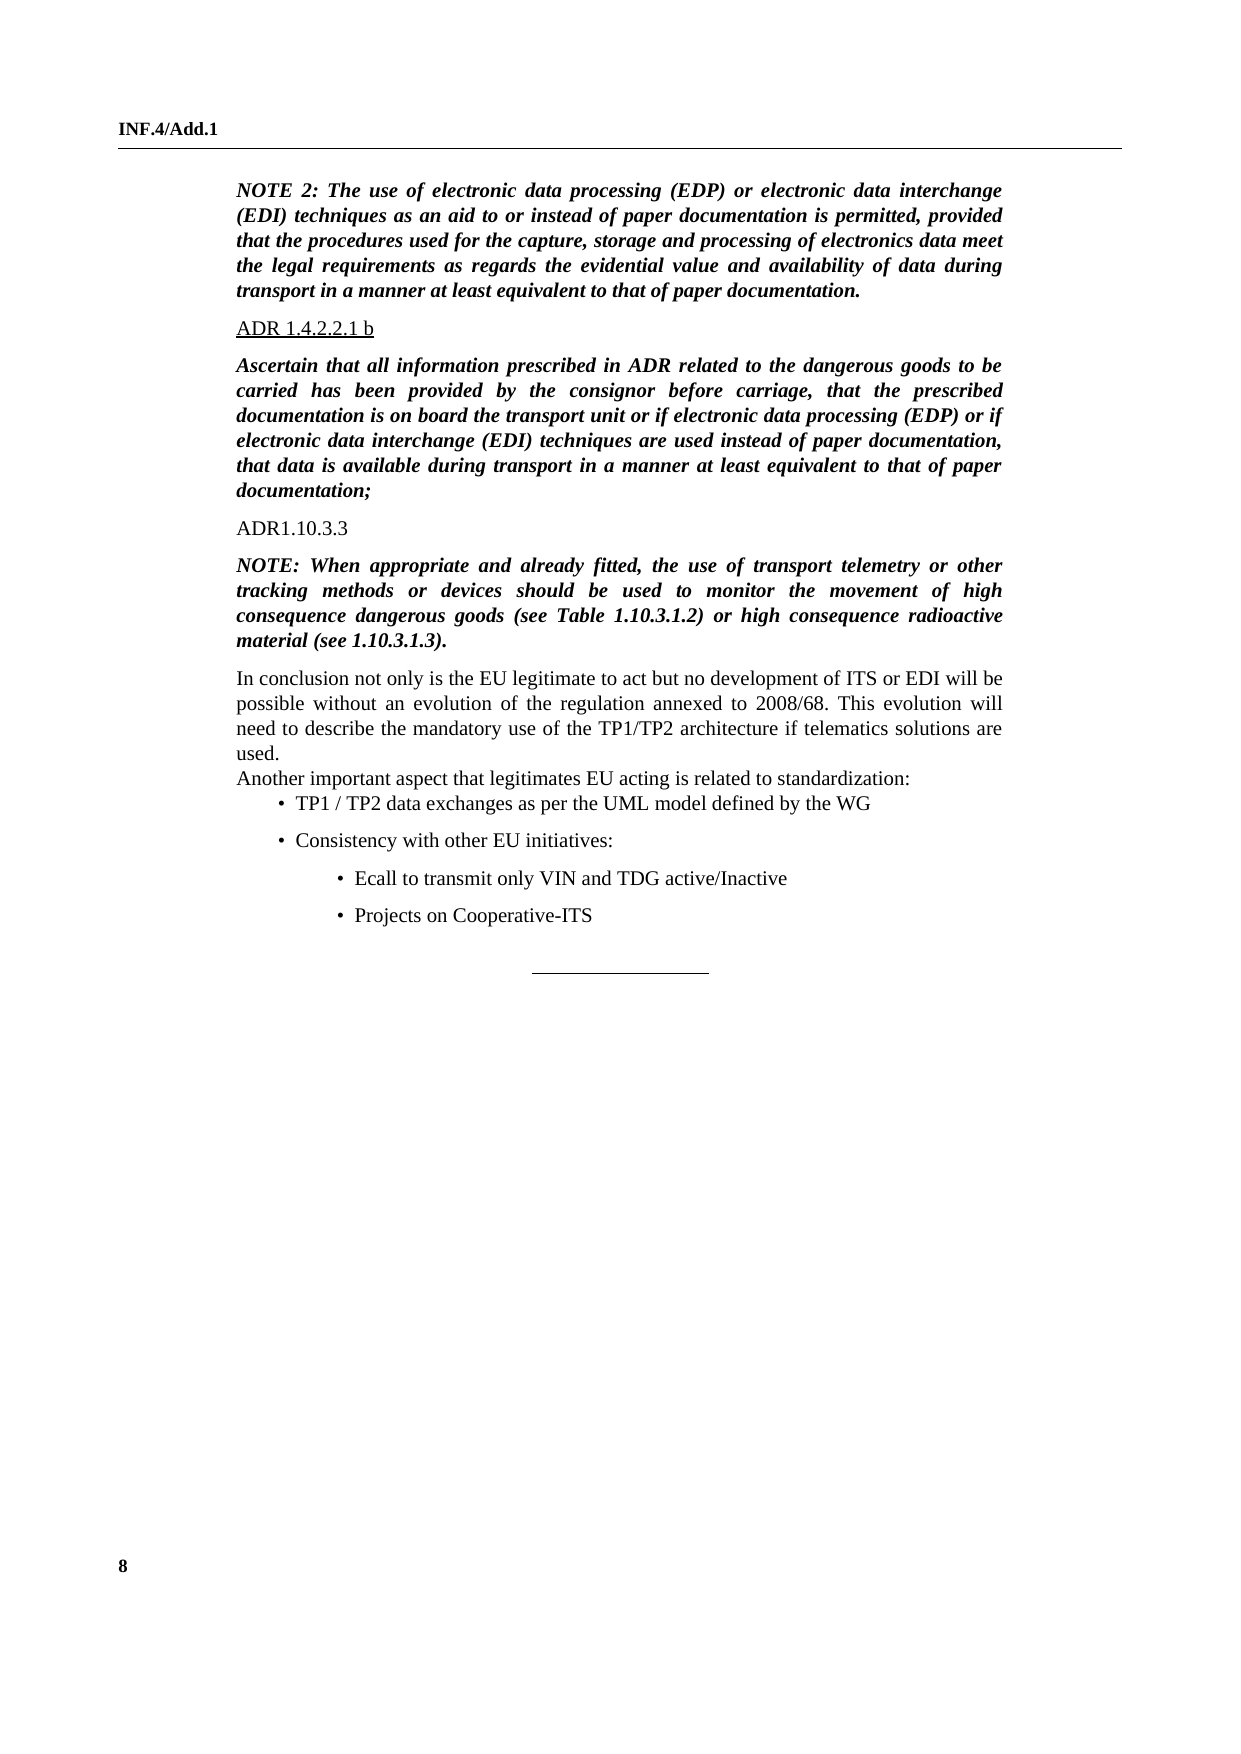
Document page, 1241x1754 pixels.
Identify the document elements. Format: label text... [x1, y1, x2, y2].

text ADR1.10.3.3 [236, 515, 1004, 540]
text Another important aspect that legitimates EU acting is related to standardization: [236, 765, 1004, 790]
text Ecall to transmit only VIN and TDG active/Inactive [337, 865, 1122, 890]
text In conclusion not only is the EU legitimate to act but no development of ITS or EDI will be possible without an evolution of the regulation annexed to 2008/68. This evolution will need to describe the mandatory use of the TP1/TP2 architecture if telematics solutions are used. [236, 665, 1004, 765]
text Projects on Cooperative-ITS [337, 902, 1122, 927]
text TP1 / TP2 data exchanges as per the UML model defined by the WG [278, 790, 1122, 815]
text ADR 1.4.2.2.1 b [236, 315, 1004, 340]
text Consistency with other EU initiatives: [278, 827, 1122, 852]
text NOTE 2: The use of electronic data processing (EDP) or electronic data interchange (EDI) techniques as an aid to or instead of paper documentation is permitted, provided that the procedures used for the capture, storage and processing of electronics data meet the legal requirements as regards the evidential value and availability of data during transport in a manner at least equivalent to that of paper documentation. [236, 177, 1004, 302]
text NOTE: When appropriate and already fitted, the use of transport telemetry or other tracking methods or devices should be used to monitor the movement of high consequence dangerous goods (see Table 1.10.3.1.2) or high consequence radioactive material (see 1.10.3.1.3). [236, 552, 1004, 652]
text Ascertain that all information prescribed in ADR related to the dangerous goods to be carried has been provided by the consignor before carriage, that the prescribed documentation is on board the transport unit or if electronic data processing (EDP) or if electronic data interchange (EDI) techniques are used instead of paper documentation, that data is available during transport in a manner at least equivalent to that of paper documentation; [236, 352, 1004, 502]
